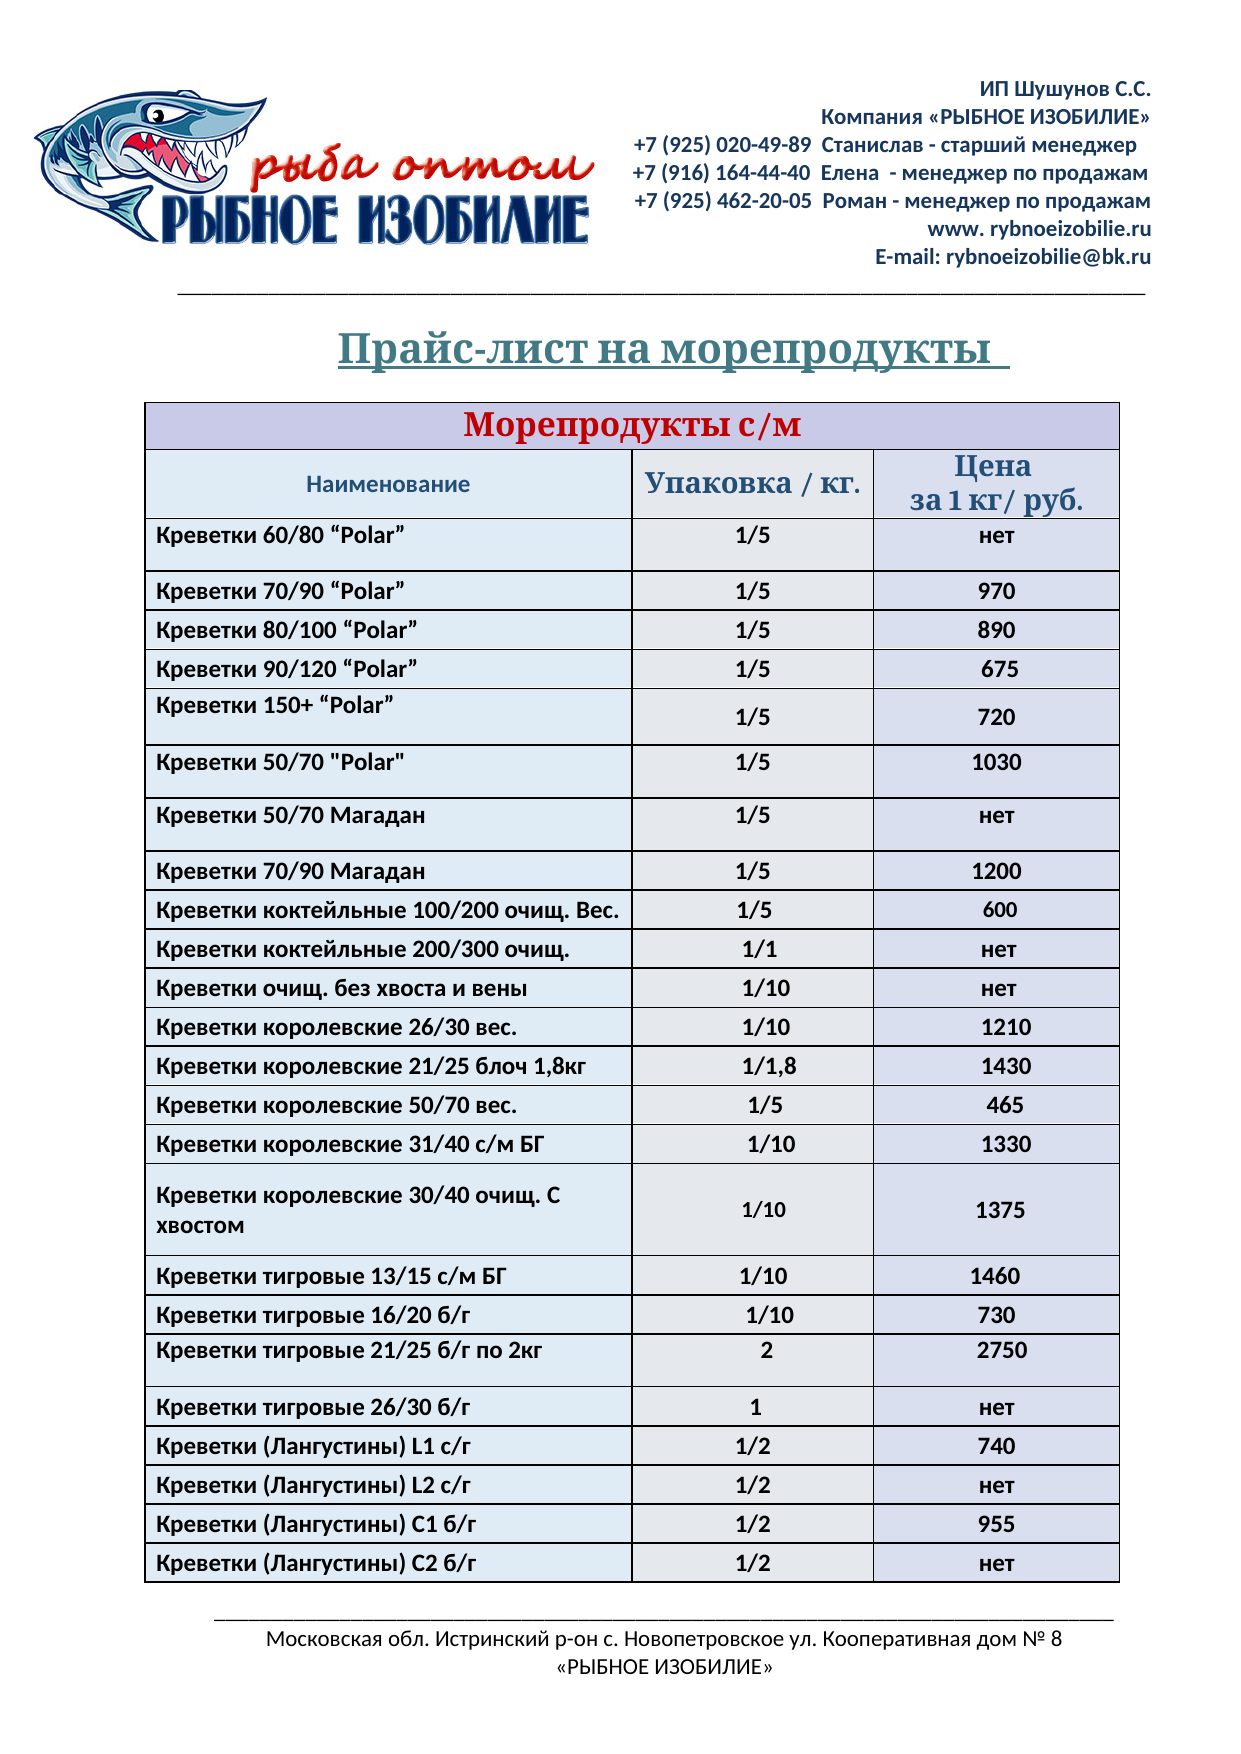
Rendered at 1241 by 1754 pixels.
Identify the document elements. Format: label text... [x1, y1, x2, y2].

table_cell 955 [874, 1505, 1119, 1542]
table_header Морепродукты с/м [146, 403, 1119, 449]
table_cell 1375 [874, 1164, 1119, 1255]
table_cell 2 [633, 1335, 873, 1386]
table_cell 1/5 [633, 891, 873, 928]
text Прайс-лист на морепродукты [177, 326, 1152, 374]
table_cell 1/5 [633, 799, 873, 850]
table_cell 2750 [874, 1335, 1119, 1386]
table_cell 1/1 [633, 930, 873, 967]
table_cell Креветки (Лангустины) L1 с/г [146, 1427, 631, 1464]
picture [33, 90, 595, 248]
table_cell 1 [633, 1387, 873, 1425]
table_cell 1/2 [633, 1427, 873, 1464]
table_cell Креветки 70/90 Магадан [146, 852, 631, 889]
table_cell 1/5 [633, 1086, 873, 1123]
table_cell 1/1,8 [633, 1047, 873, 1084]
table_cell Креветки королевские 50/70 вес. [146, 1086, 631, 1123]
table_cell 1/2 [633, 1544, 873, 1581]
table_cell нет [874, 930, 1119, 967]
table_cell Креветки королевские 31/40 с/м БГ [146, 1125, 631, 1163]
table_cell Креветки тигровые 21/25 б/г по 2кг [146, 1335, 631, 1386]
table_cell 1/10 [633, 1125, 873, 1163]
table_cell 730 [874, 1296, 1119, 1333]
table_cell 1/5 [633, 611, 873, 648]
table_cell Креветки коктейльные 100/200 очищ. Вес. [146, 891, 631, 928]
table_cell Креветки 50/70 "Polar" [146, 746, 631, 797]
table_cell Креветки тигровые 16/20 б/г [146, 1296, 631, 1333]
table_cell 1460 [874, 1256, 1119, 1294]
table_cell 1/5 [633, 852, 873, 889]
table_cell 970 [874, 572, 1119, 609]
table_cell нет [874, 1387, 1119, 1425]
table_cell Креветки 70/90 “Polar” [146, 572, 631, 609]
table_cell Креветки королевские 30/40 очищ. С хвостом [146, 1164, 631, 1255]
table_cell Креветки (Лангустины) C2 б/г [146, 1544, 631, 1581]
table_cell Креветки 50/70 Магадан [146, 799, 631, 850]
table_cell 1210 [874, 1008, 1119, 1045]
table_cell 465 [874, 1086, 1119, 1123]
table_cell Креветки королевские 26/30 вес. [146, 1008, 631, 1045]
table_cell нет [874, 969, 1119, 1006]
table_cell 1/5 [633, 746, 873, 797]
table_cell 1/5 [633, 519, 873, 570]
table_cell нет [874, 519, 1119, 570]
table_cell 1200 [874, 852, 1119, 889]
table_cell нет [874, 1544, 1119, 1581]
table_cell 1/10 [633, 1296, 873, 1333]
table_cell 720 [874, 689, 1119, 744]
table_cell 890 [874, 611, 1119, 648]
table_cell Креветки 90/120 “Polar” [146, 650, 631, 687]
table_cell 600 [874, 891, 1119, 928]
table_cell 1/5 [633, 650, 873, 687]
table_cell нет [874, 799, 1119, 850]
table_cell Цена за 1 кг/ руб. [874, 450, 1119, 517]
table_cell 1/5 [633, 689, 873, 744]
table_cell Упаковка / кг. [633, 450, 873, 517]
table_cell 1330 [874, 1125, 1119, 1163]
table_cell 1/10 [633, 1008, 873, 1045]
table_cell Креветки коктейльные 200/300 очищ. [146, 930, 631, 967]
table_cell Креветки тигровые 26/30 б/г [146, 1387, 631, 1425]
table_cell 1030 [874, 746, 1119, 797]
table_cell Креветки 80/100 “Polar” [146, 611, 631, 648]
table_cell 1/5 [633, 572, 873, 609]
table_cell 1/10 [633, 969, 873, 1006]
table_cell 1/2 [633, 1505, 873, 1542]
table_cell 1/2 [633, 1466, 873, 1503]
table_cell 675 [874, 650, 1119, 687]
table_cell Наименование [146, 450, 631, 517]
table_cell 740 [874, 1427, 1119, 1464]
table_cell Креветки 150+ “Polar” [146, 689, 631, 744]
table_cell Креветки очищ. без хвоста и вены [146, 969, 631, 1006]
table_cell Креветки (Лангустины) L2 с/г [146, 1466, 631, 1503]
table_cell 1/10 [633, 1164, 873, 1255]
table_cell Креветки тигровые 13/15 с/м БГ [146, 1256, 631, 1294]
table_cell 1/10 [633, 1256, 873, 1294]
table_cell 1430 [874, 1047, 1119, 1084]
table_cell Креветки 60/80 “Polar” [146, 519, 631, 570]
table_cell нет [874, 1466, 1119, 1503]
table_cell Креветки (Лангустины) С1 б/г [146, 1505, 631, 1542]
table_cell Креветки королевские 21/25 блоч 1,8кг [146, 1047, 631, 1084]
